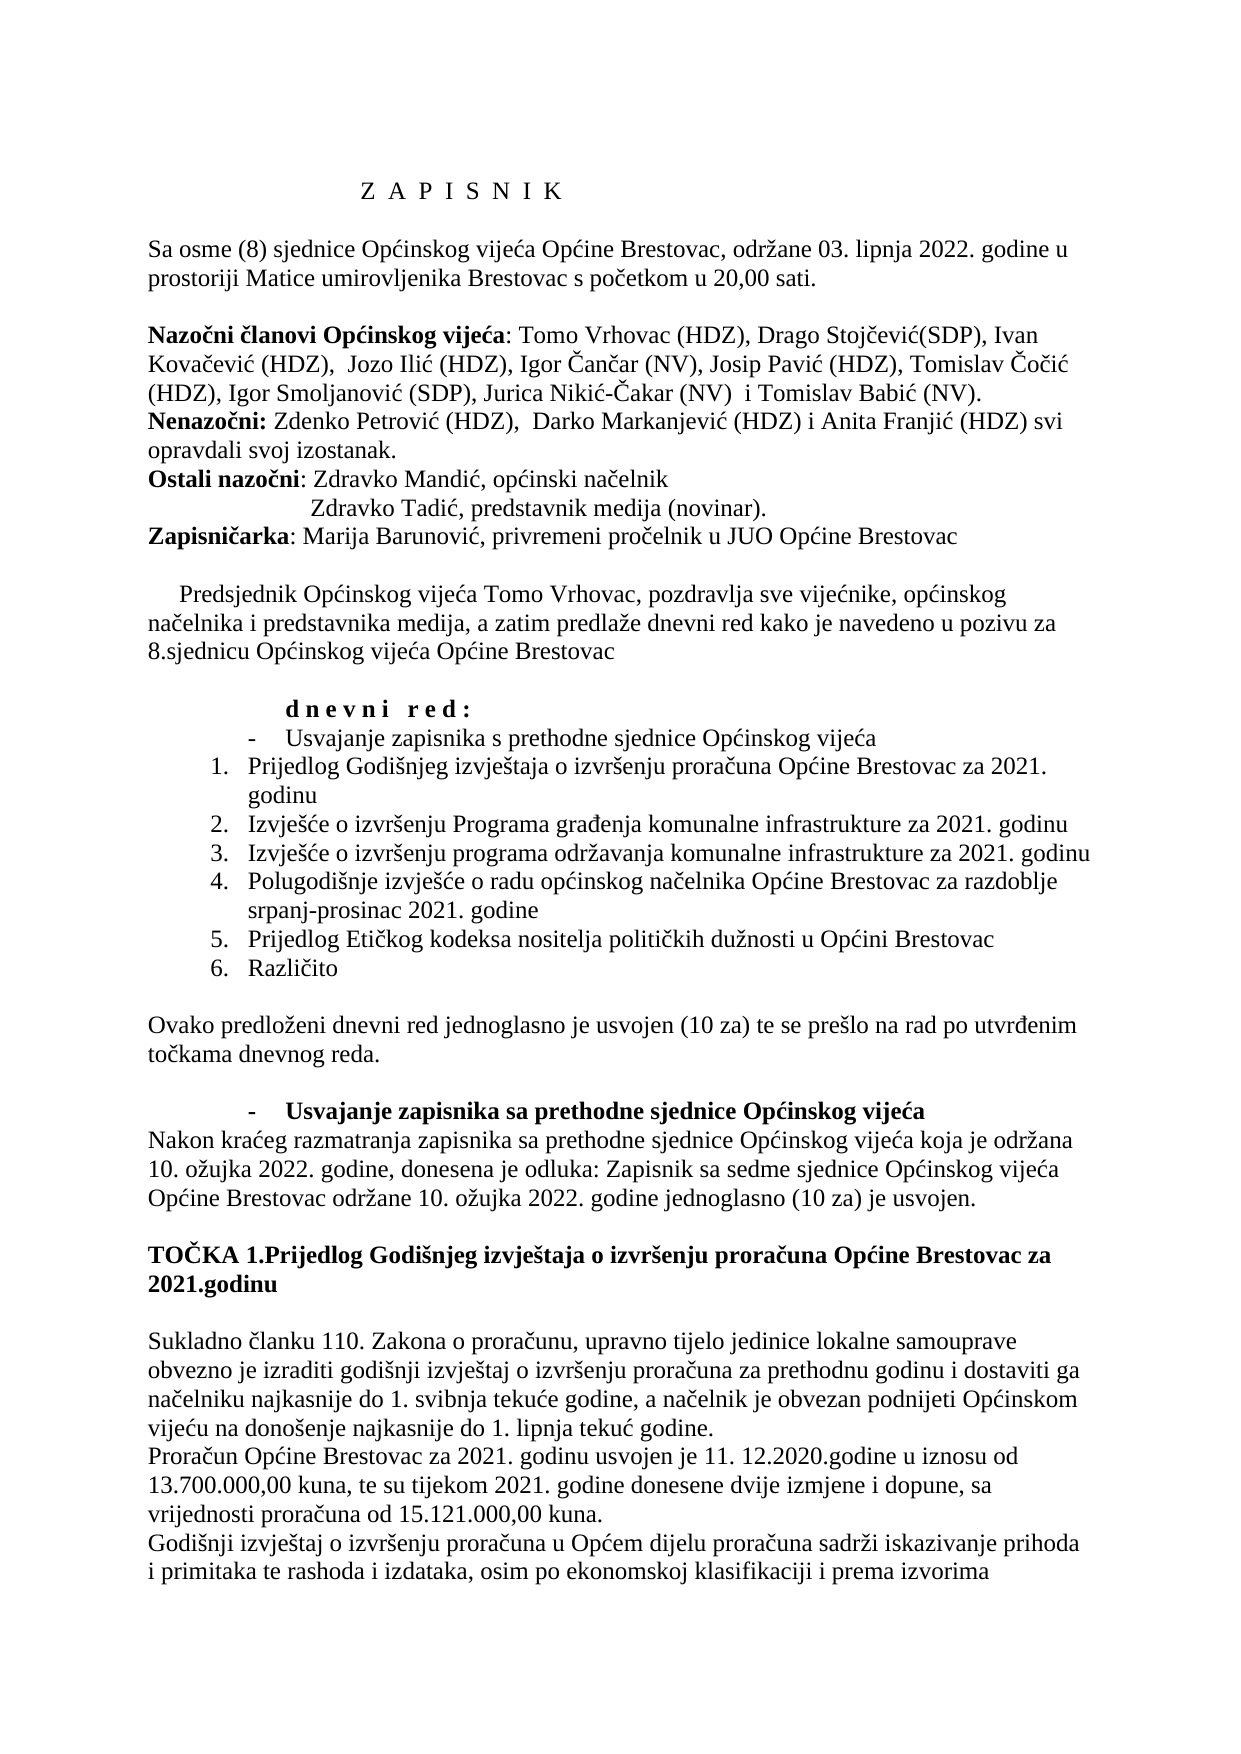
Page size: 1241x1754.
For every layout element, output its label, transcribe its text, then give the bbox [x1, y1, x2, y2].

list Izvješće o izvršenju Programa građenja komunalne infrastrukture za 2021. godinu [210, 809, 1093, 838]
text Predsjednik Općinskog vijeća Tomo Vrhovac, pozdravlja sve vijećnike, općinskog načelnika i predstavnika medija, a zatim predlaže dnevni red kako je navedeno u pozivu za 8.sjednicu Općinskog vijeća Općine Brestovac [148, 579, 1093, 665]
text Sa osme (8) sjednice Općinskog vijeća Općine Brestovac, održane 03. lipnja 2022. godine u prostoriji Matice umirovljenika Brestovac s početkom u 20,00 sati. [148, 234, 1093, 291]
text Nakon kraćeg razmatranja zapisnika sa prethodne sjednice Općinskog vijeća koja je održana 10. ožujka 2022. godine, donesena je odluka: Zapisnik sa sedme sjednice Općinskog vijeća Općine Brestovac održane 10. ožujka 2022. godine jednoglasno (10 za) je usvojen. [148, 1125, 1093, 1211]
list Usvajanje zapisnika sa prethodne sjednice Općinskog vijeća [248, 1096, 1093, 1125]
text Sukladno članku 110. Zakona o proračunu, upravno tijelo jedinice lokalne samouprave obvezno je izraditi godišnji izvještaj o izvršenju proračuna za prethodnu godinu i dostaviti ga načelniku najkasnije do 1. svibnja tekuće godine, a načelnik je obvezan podnijeti Općinskom vijeću na donošenje najkasnije do 1. lipnja tekuć godine. [148, 1326, 1093, 1441]
text Nazočni članovi Općinskog vijeća: Tomo Vrhovac (HDZ), Drago Stojčević(SDP), Ivan Kovačević (HDZ), Jozo Ilić (HDZ), Igor Čančar (NV), Josip Pavić (HDZ), Tomislav Čočić (HDZ), Igor Smoljanović (SDP), Jurica Nikić-Čakar (NV) i Tomislav Babić (NV). [148, 320, 1093, 406]
text d n e v n i r e d : [148, 694, 1093, 723]
text Z A P I S N I K [148, 176, 1093, 205]
list Polugodišnje izvješće o radu općinskog načelnika Općine Brestovac za razdoblje srpanj-prosinac 2021. godine [210, 866, 1093, 924]
text Nenazočni: Zdenko Petrović (HDZ), Darko Markanjević (HDZ) i Anita Franjić (HDZ) svi opravdali svoj izostanak. [148, 406, 1093, 464]
list Usvajanje zapisnika s prethodne sjednice Općinskog vijeća [248, 723, 1093, 751]
text Proračun Općine Brestovac za 2021. godinu usvojen je 11. 12.2020.godine u iznosu od 13.700.000,00 kuna, te su tijekom 2021. godine donesene dvije izmjene i dopune, sa vrijednosti proračuna od 15.121.000,00 kuna. [148, 1441, 1093, 1528]
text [148, 1528, 1093, 1585]
text Ovako predloženi dnevni red jednoglasno je usvojen (10 za) te se prešlo na rad po utvrđenim točkama dnevnog reda. [148, 1010, 1093, 1068]
list Izvješće o izvršenju programa održavanja komunalne infrastrukture za 2021. godinu [210, 838, 1093, 866]
text Ostali nazočni: Zdravko Mandić, općinski načelnik [148, 464, 1093, 493]
text Zapisničarka: Marija Barunović, privremeni pročelnik u JUO Općine Brestovac [148, 521, 1093, 550]
list Različito [210, 953, 1093, 981]
text TOČKA 1.Prijedlog Godišnjeg izvještaja o izvršenju proračuna Općine Brestovac za 2021.godinu [148, 1240, 1093, 1298]
text Zdravko Tadić, predstavnik medija (novinar). [148, 493, 1093, 521]
list Prijedlog Etičkog kodeksa nositelja političkih dužnosti u Općini Brestovac [210, 924, 1093, 953]
list Prijedlog Godišnjeg izvještaja o izvršenju proračuna Općine Brestovac za 2021. godinu [210, 751, 1093, 809]
